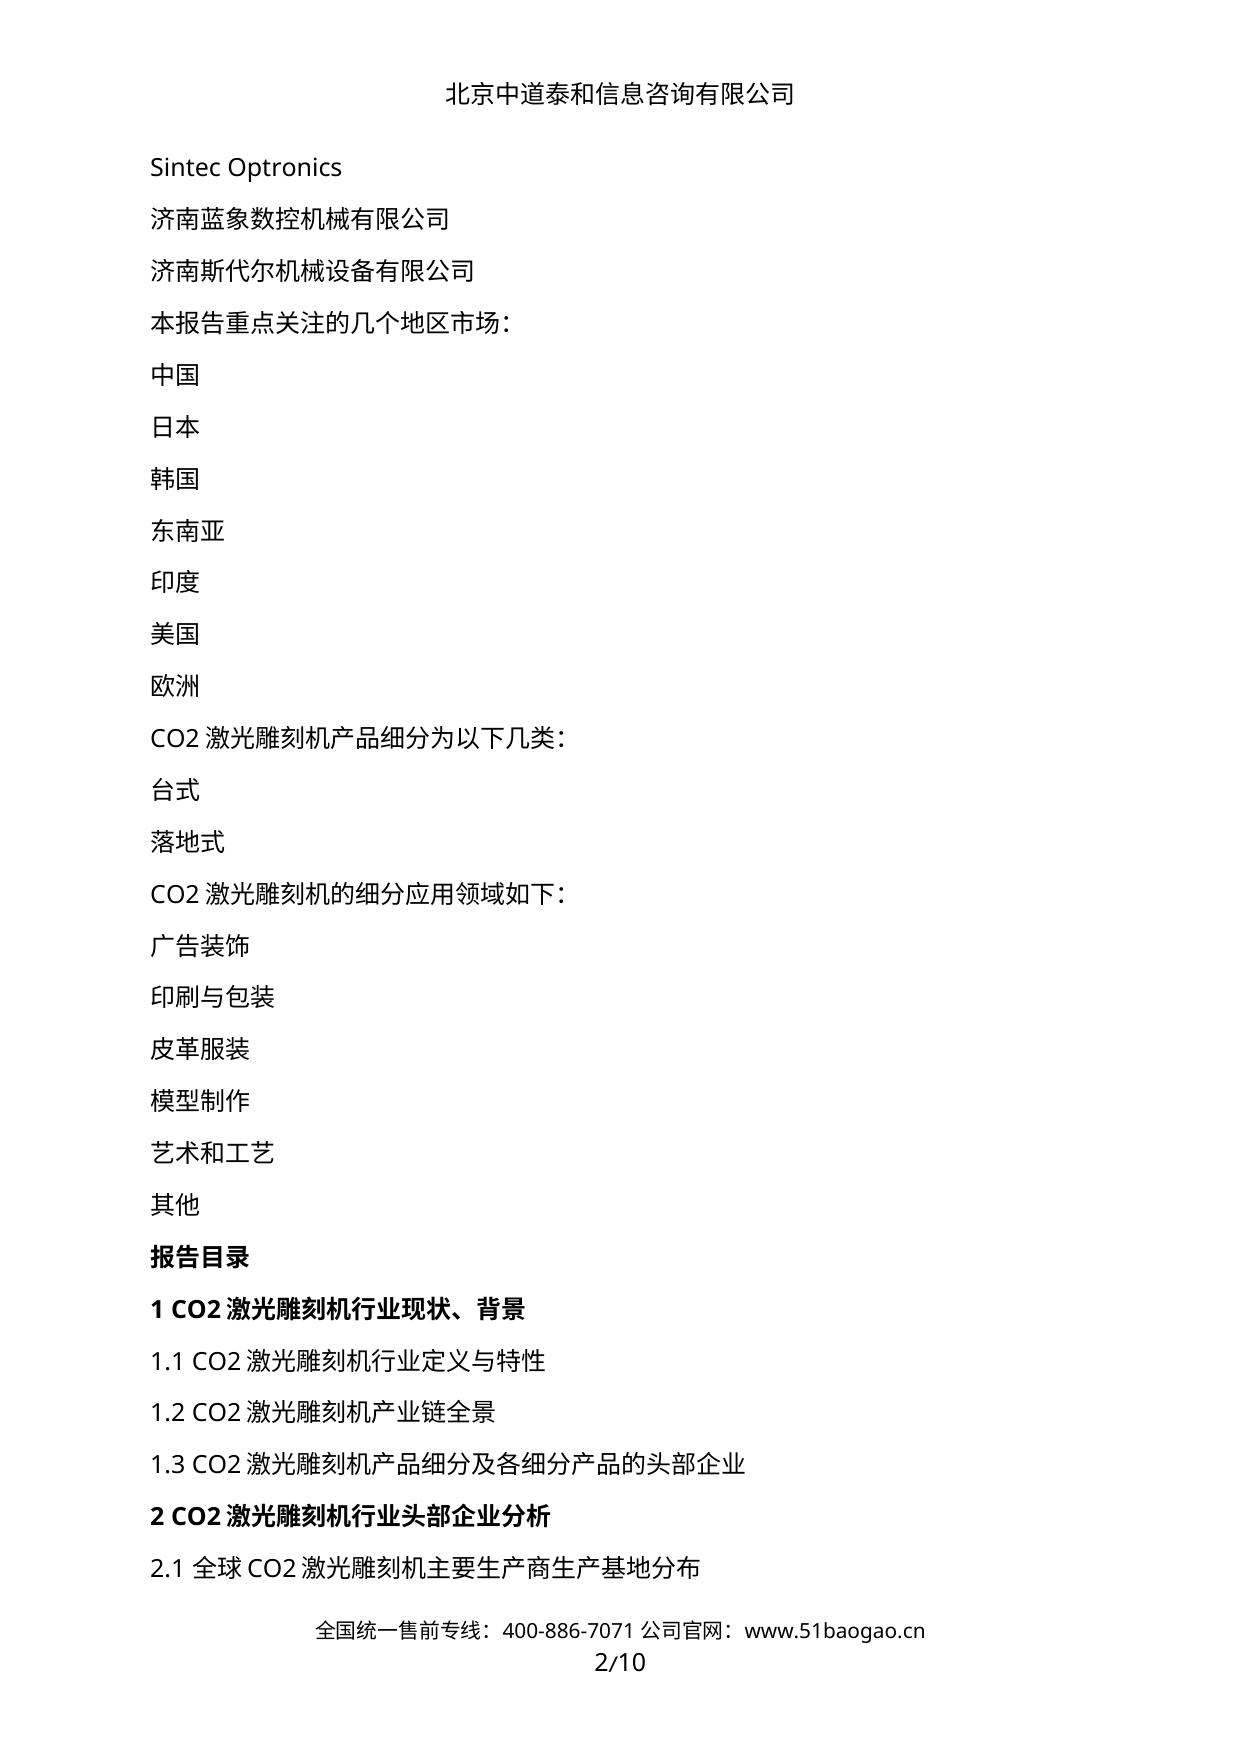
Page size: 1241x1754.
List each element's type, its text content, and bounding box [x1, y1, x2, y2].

text 艺术和工艺 [150, 1133, 1090, 1170]
text 皮革服装 [150, 1030, 1090, 1066]
text 1 CO2激光雕刻机行业现状、背景 [150, 1289, 1090, 1325]
text 济南斯代尔机械设备有限公司 [150, 252, 1090, 288]
text 1.1 CO2激光雕刻机行业定义与特性 [150, 1341, 1090, 1377]
text 中国 [150, 355, 1090, 392]
text 美国 [150, 615, 1090, 651]
text 印刷与包装 [150, 978, 1090, 1014]
text Sintec Optronics [150, 150, 1090, 184]
text 日本 [150, 407, 1090, 443]
text 印度 [150, 563, 1090, 599]
text 济南蓝象数控机械有限公司 [150, 200, 1090, 236]
text 2 CO2激光雕刻机行业头部企业分析 [150, 1497, 1090, 1533]
text 韩国 [150, 459, 1090, 495]
text CO2激光雕刻机产品细分为以下几类： [150, 718, 1090, 755]
text 落地式 [150, 822, 1090, 858]
text 2.1 全球CO2激光雕刻机主要生产商生产基地分布 [150, 1548, 1090, 1585]
text 报告目录 [150, 1237, 1090, 1273]
text 1.2 CO2激光雕刻机产业链全景 [150, 1393, 1090, 1429]
text 欧洲 [150, 667, 1090, 703]
text 模型制作 [150, 1082, 1090, 1118]
text 本报告重点关注的几个地区市场： [150, 303, 1090, 340]
text 广告装饰 [150, 926, 1090, 962]
text 其他 [150, 1185, 1090, 1222]
text 台式 [150, 770, 1090, 807]
text CO2激光雕刻机的细分应用领域如下： [150, 874, 1090, 910]
text 东南亚 [150, 511, 1090, 547]
text 1.3 CO2激光雕刻机产品细分及各细分产品的头部企业 [150, 1445, 1090, 1481]
